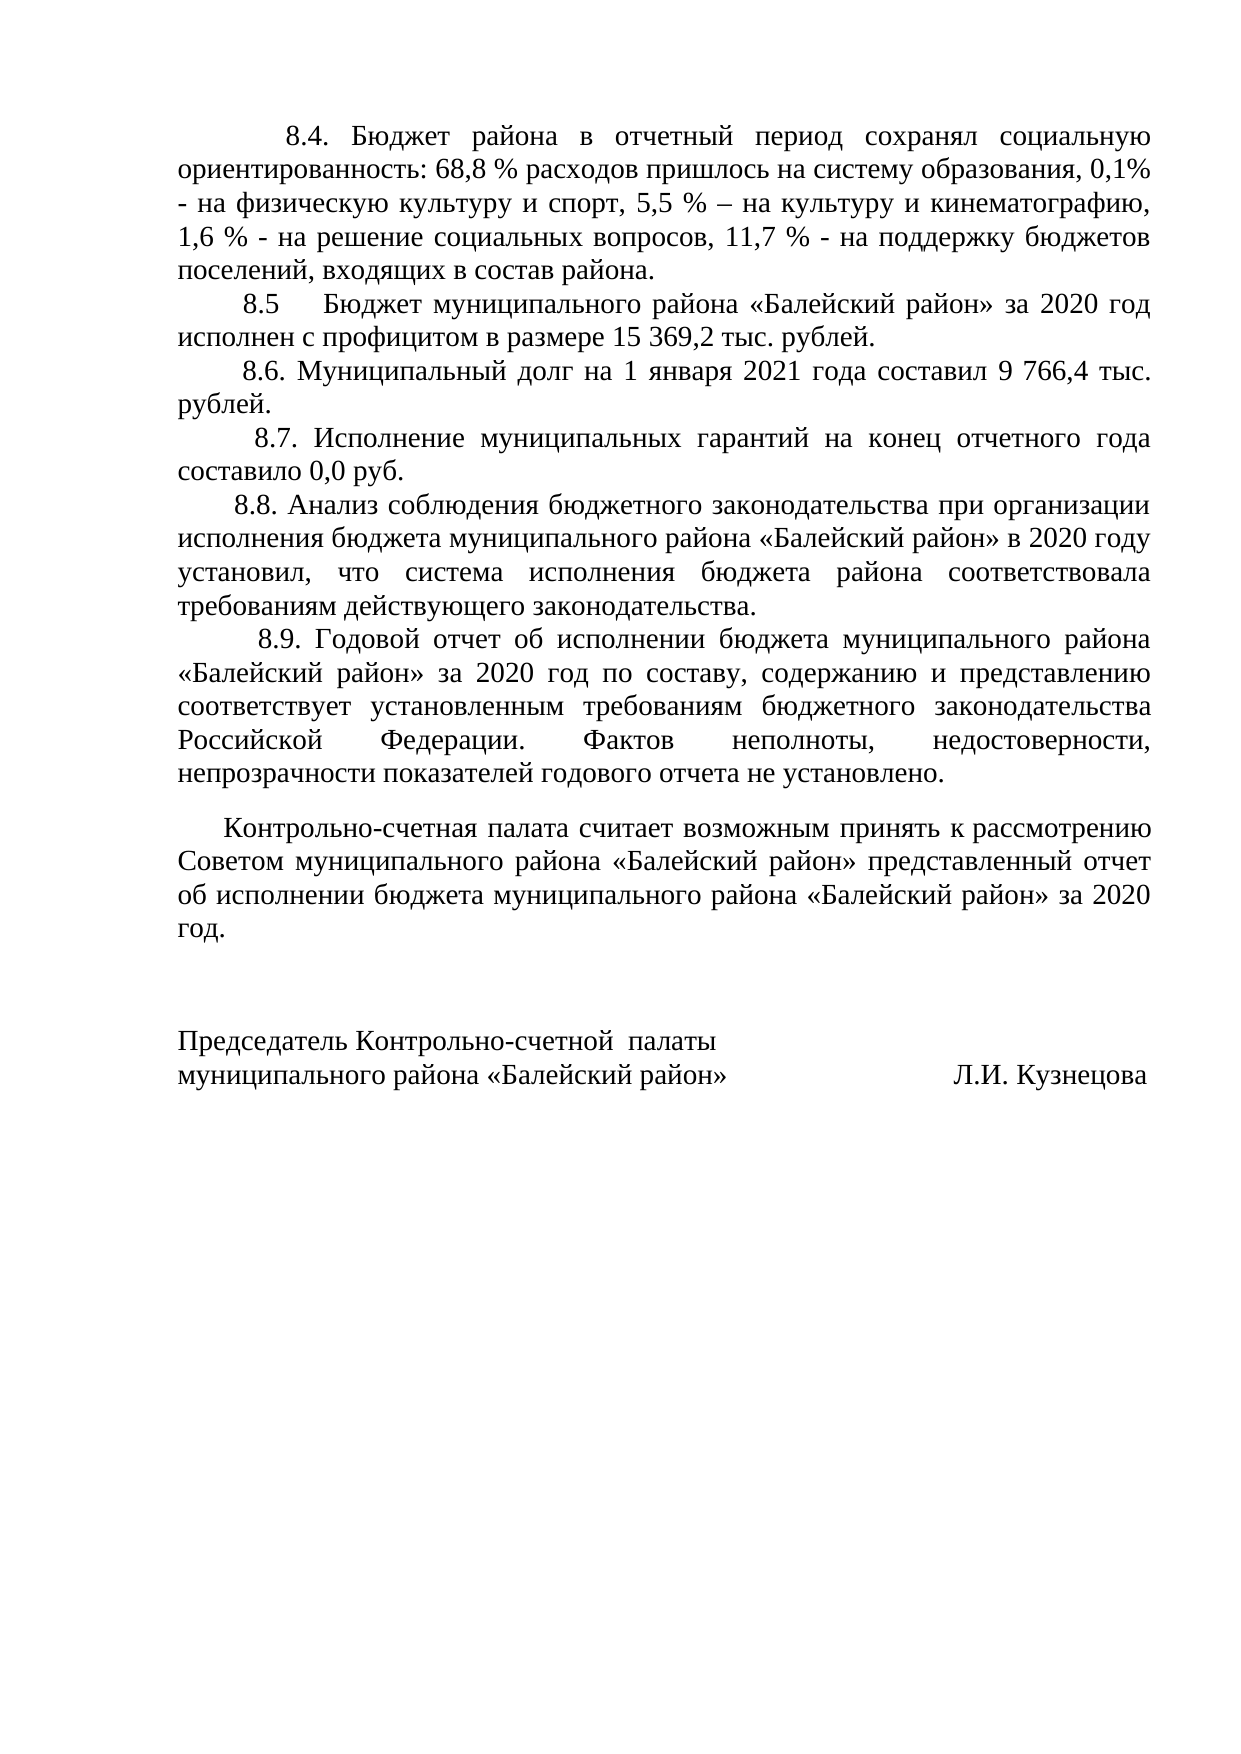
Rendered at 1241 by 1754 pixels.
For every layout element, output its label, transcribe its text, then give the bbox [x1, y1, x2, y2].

text 8.8. Анализ соблюдения бюджетного законодательства при организации исполнения бюджета муниципального района «Балейский район» в 2020 году установил, что система исполнения бюджета района соответствовала требованиям действующего законодательства. [177, 487, 1152, 621]
text 8.7. Исполнение муниципальных гарантий на конец отчетного года составило 0,0 руб. [177, 420, 1152, 487]
text 8.9. Годовой отчет об исполнении бюджета муниципального района «Балейский район» за 2020 год по составу, содержанию и представлению соответствует установленным требованиям бюджетного законодательства Российской Федерации. Фактов неполноты, недостоверности, непрозрачности показателей годового отчета не установлено. [177, 621, 1152, 789]
text Контрольно-счетная палата считает возможным принять к рассмотрению Советом муниципального района «Балейский район» представленный отчет об исполнении бюджета муниципального района «Балейский район» за 2020 год. [177, 810, 1152, 944]
text 8.6. Муниципальный долг на 1 января 2021 года составил 9 766,4 тыс. рублей. [177, 353, 1152, 420]
text муниципального района «Балейский район» Л.И. Кузнецова [177, 1057, 1152, 1091]
text 8.4. Бюджет района в отчетный период сохранял социальную ориентированность: 68,8 % расходов пришлось на систему образования, 0,1% - на физическую культуру и спорт, 5,5 % – на культуру и кинематографию, 1,6 % - на решение социальных вопросов, 11,7 % - на поддержку бюджетов поселений, входящих в состав района. [177, 118, 1152, 286]
text Председатель Контрольно-счетной палаты [177, 1023, 1152, 1057]
text 8.5 Бюджет муниципального района «Балейский район» за 2020 год исполнен с профицитом в размере 15 369,2 тыс. рублей. [177, 286, 1152, 353]
